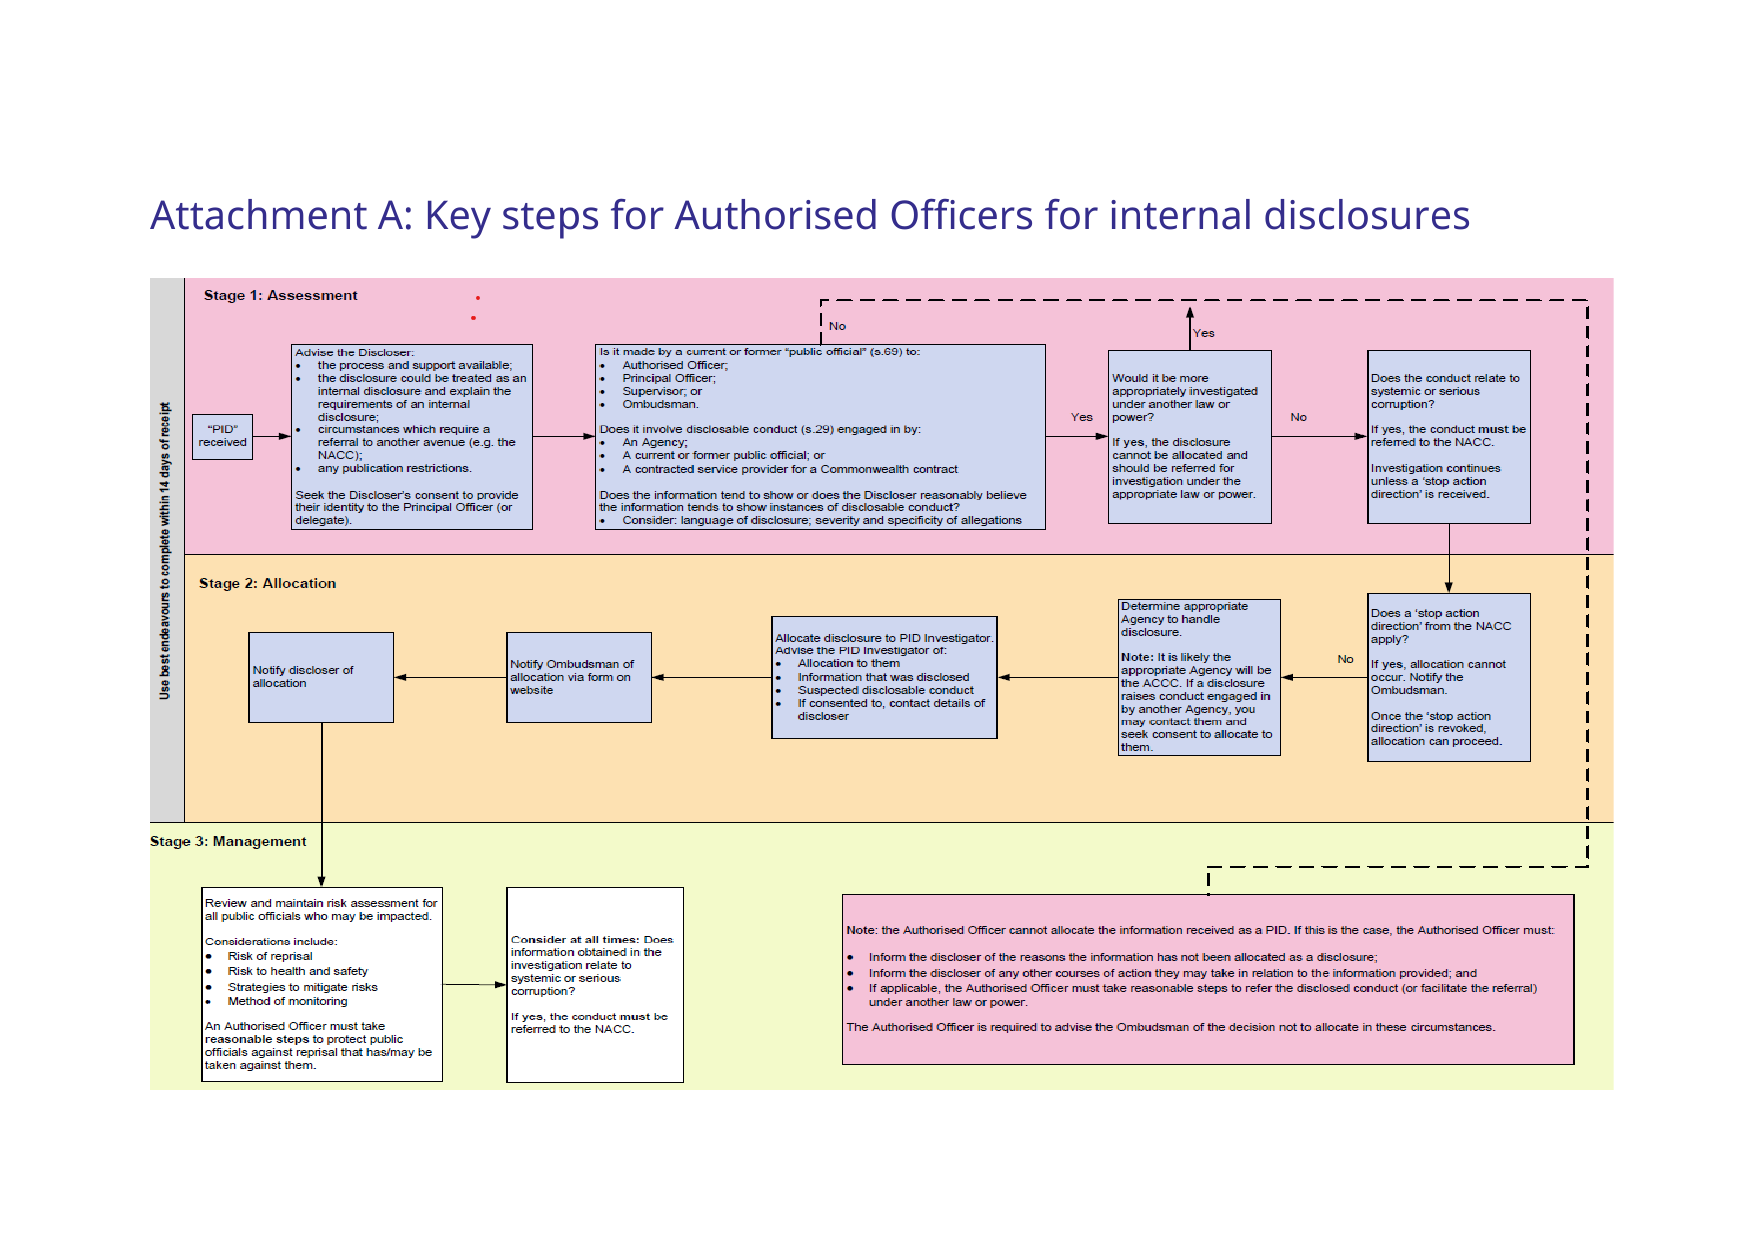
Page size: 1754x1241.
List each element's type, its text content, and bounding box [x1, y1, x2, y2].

subtitle Attachment A: Key steps for Authorised Officers for internal disclosures [150, 187, 1621, 241]
picture [150, 278, 1614, 1090]
